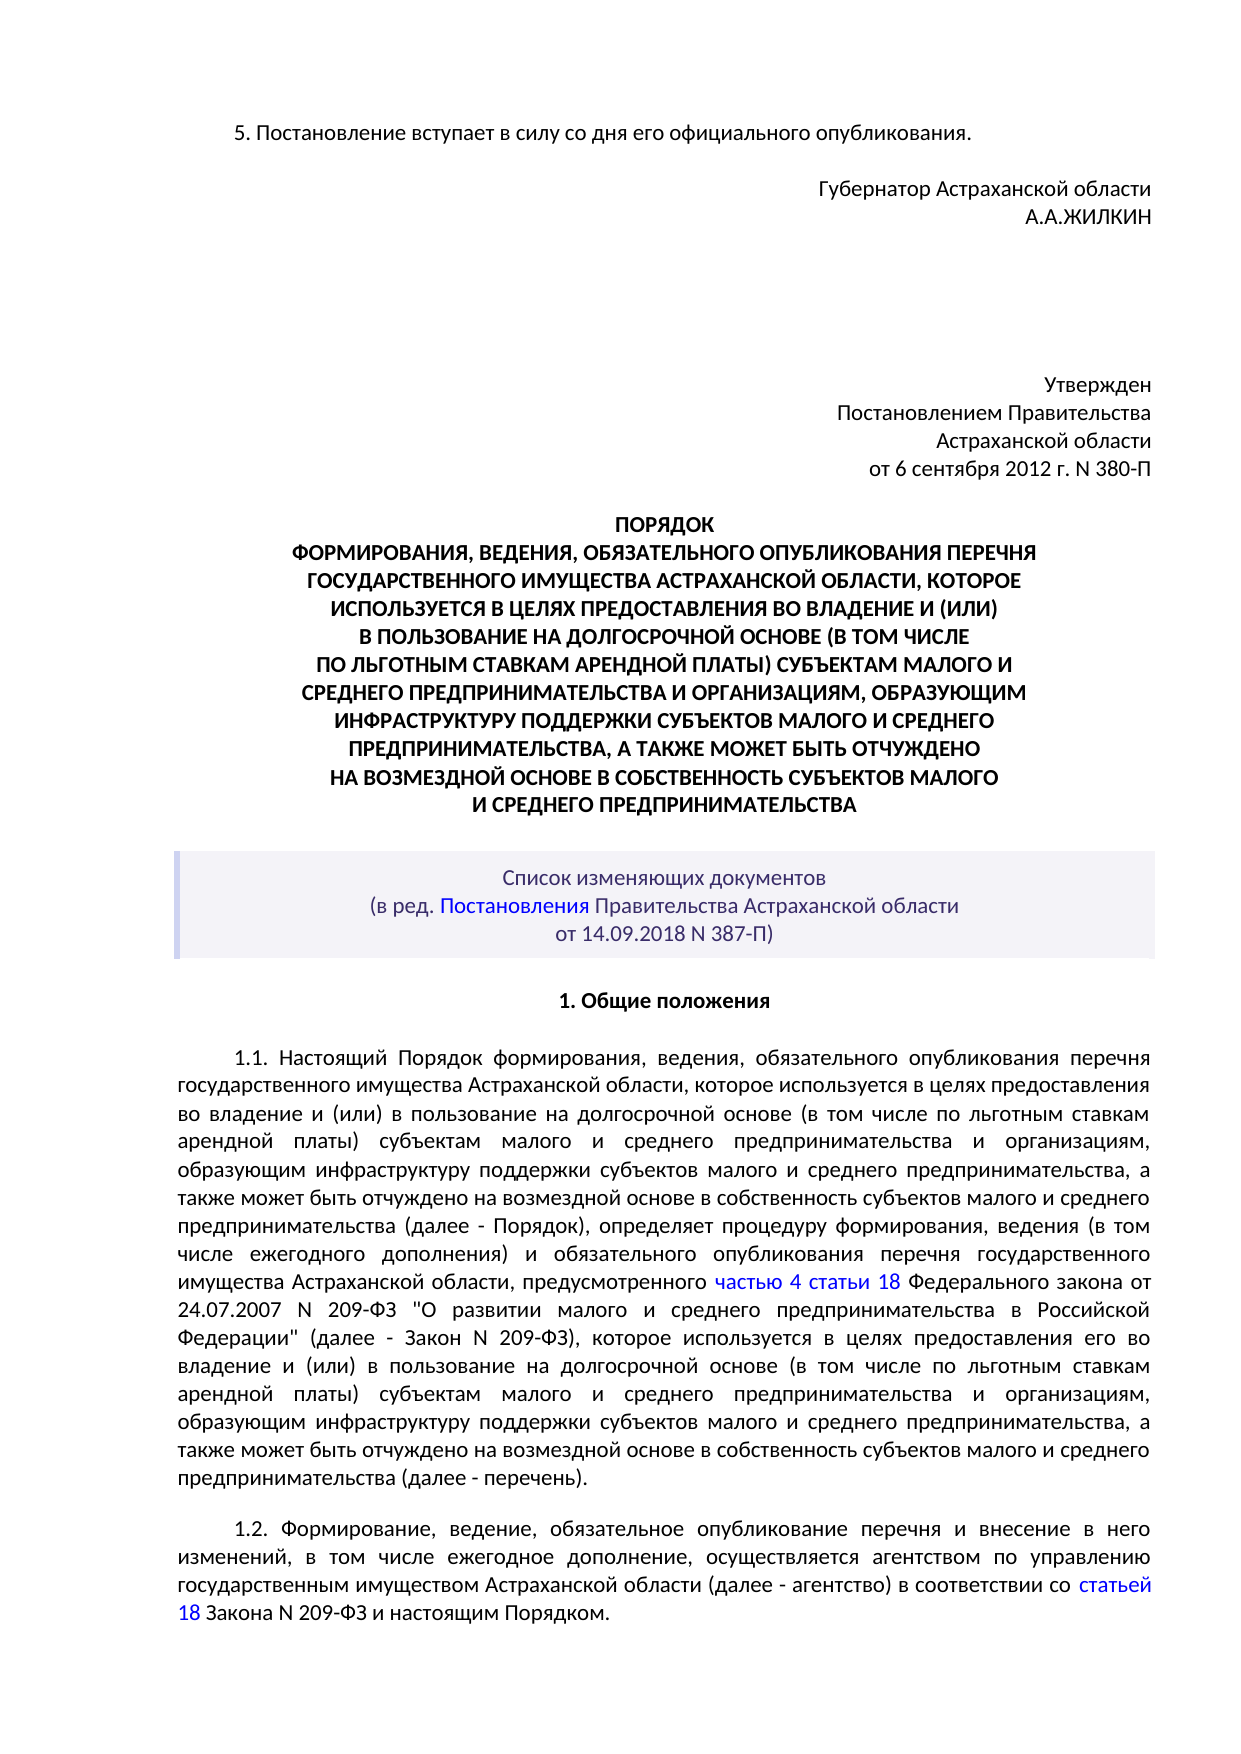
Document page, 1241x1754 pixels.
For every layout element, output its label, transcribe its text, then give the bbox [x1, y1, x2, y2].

title В ПОЛЬЗОВАНИЕ НА ДОЛГОСРОЧНОЙ ОСНОВЕ (В ТОМ ЧИСЛЕ [177, 622, 1152, 651]
title НА ВОЗМЕЗДНОЙ ОСНОВЕ В СОБСТВЕННОСТЬ СУБЪЕКТОВ МАЛОГО [177, 763, 1152, 791]
title 1. Общие положения [177, 987, 1152, 1014]
title СРЕДНЕГО ПРЕДПРИНИМАТЕЛЬСТВА И ОРГАНИЗАЦИЯМ, ОБРАЗУЮЩИМ [177, 678, 1152, 707]
text А.А.ЖИЛКИН [177, 202, 1152, 230]
text Постановлением Правительства [177, 398, 1152, 426]
table_header Список изменяющих документов (в ред. Постановления Правительства Астраханской области от 14.09.2018 N 387-П) [180, 851, 1149, 958]
text 1.1. Настоящий Порядок формирования, ведения, обязательного опубликования перечня государственного имущества Астраханской области, которое используется в целях предоставления во владение и (или) в пользование на долгосрочной основе (в том числе по льготным ставкам арендной платы) субъектам малого и среднего предпринимательства и организациям, образующим инфраструктуру поддержки субъектов малого и среднего предпринимательства, а также может быть отчуждено на возмездной основе в собственность субъектов малого и среднего предпринимательства (далее - Порядок), определяет процедуру формирования, ведения (в том числе ежегодного дополнения) и обязательного опубликования перечня государственного имущества Астраханской области, предусмотренного частью 4 статьи 18 Федерального закона от 24.07.2007 N 209-ФЗ "О развитии малого и среднего предпринимательства в Российской Федерации" (далее - Закон N 209-ФЗ), которое используется в целях предоставления его во владение и (или) в пользование на долгосрочной основе (в том числе по льготным ставкам арендной платы) субъектам малого и среднего предпринимательства и организациям, образующим инфраструктуру поддержки субъектов малого и среднего предпринимательства, а также может быть отчуждено на возмездной основе в собственность субъектов малого и среднего предпринимательства (далее - перечень). [177, 1043, 1152, 1491]
text Губернатор Астраханской области [177, 174, 1152, 202]
title И СРЕДНЕГО ПРЕДПРИНИМАТЕЛЬСТВА [177, 791, 1152, 819]
text 1.2. Формирование, ведение, обязательное опубликование перечня и внесение в него изменений, в том числе ежегодное дополнение, осуществляется агентством по управлению государственным имуществом Астраханской области (далее - агентство) в соответствии со статьей 18 Закона N 209-ФЗ и настоящим Порядком. [177, 1514, 1152, 1626]
title ФОРМИРОВАНИЯ, ВЕДЕНИЯ, ОБЯЗАТЕЛЬНОГО ОПУБЛИКОВАНИЯ ПЕРЕЧНЯ [177, 538, 1152, 566]
title ИНФРАСТРУКТУРУ ПОДДЕРЖКИ СУБЪЕКТОВ МАЛОГО И СРЕДНЕГО [177, 707, 1152, 734]
text 5. Постановление вступает в силу со дня его официального опубликования. [177, 118, 1152, 146]
title ИСПОЛЬЗУЕТСЯ В ЦЕЛЯХ ПРЕДОСТАВЛЕНИЯ ВО ВЛАДЕНИЕ И (ИЛИ) [177, 594, 1152, 622]
title ГОСУДАРСТВЕННОГО ИМУЩЕСТВА АСТРАХАНСКОЙ ОБЛАСТИ, КОТОРОЕ [177, 566, 1152, 594]
text от 6 сентября 2012 г. N 380-П [177, 454, 1152, 482]
text Астраханской области [177, 426, 1152, 454]
text Утвержден [177, 370, 1152, 398]
title ПО ЛЬГОТНЫМ СТАВКАМ АРЕНДНОЙ ПЛАТЫ) СУБЪЕКТАМ МАЛОГО И [177, 651, 1152, 678]
title ПОРЯДОК [177, 510, 1152, 538]
title ПРЕДПРИНИМАТЕЛЬСТВА, А ТАКЖЕ МОЖЕТ БЫТЬ ОТЧУЖДЕНО [177, 734, 1152, 763]
